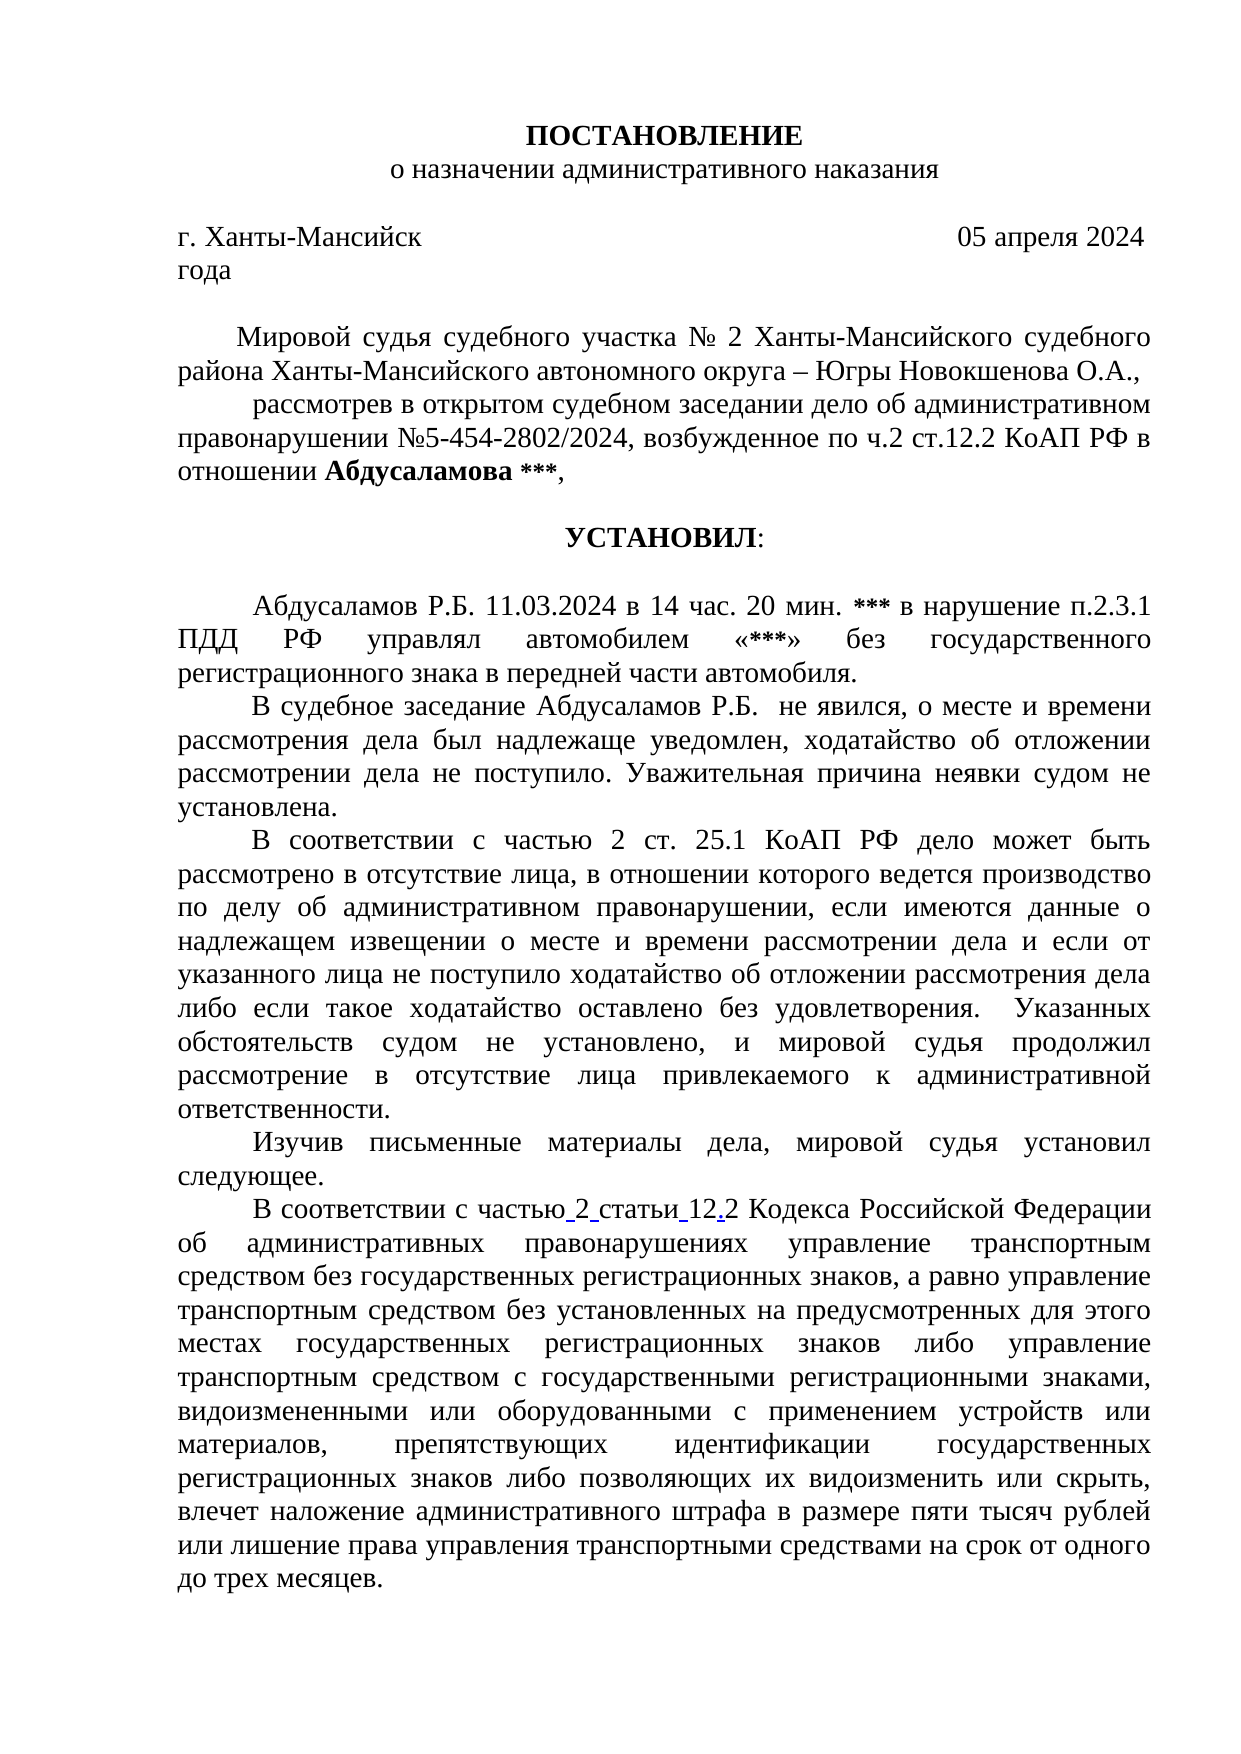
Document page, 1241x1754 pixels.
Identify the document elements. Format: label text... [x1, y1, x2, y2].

text о назначении административного наказания [177, 152, 1152, 185]
text Изучив письменные материалы дела, мировой судья установил следующее. [177, 1124, 1152, 1191]
text УСТАНОВИЛ: [177, 521, 1152, 554]
text рассмотрев в открытом судебном заседании дело об административном правонарушении №5-454-2802/2024, возбужденное по ч.2 ст.12.2 КоАП РФ в отношении Абдусаламова ***, [177, 386, 1152, 487]
title ПОСТАНОВЛЕНИЕ [177, 118, 1152, 152]
text В соответствии с частью 2 статьи 12.2 Кодекса Российской Федерации об административных правонарушениях управление транспортным средством без государственных регистрационных знаков, а равно управление транспортным средством без установленных на предусмотренных для этого местах государственных регистрационных знаков либо управление транспортным средством с государственными регистрационными знаками, видоизмененными или оборудованными с применением устройств или материалов, препятствующих идентификации государственных регистрационных знаков либо позволяющих их видоизменить или скрыть, влечет наложение административного штрафа в размере пяти тысяч рублей или лишение права управления транспортными средствами на срок от одного до трех месяцев. [177, 1191, 1152, 1594]
text г. Ханты-Мансийск 05 апреля 2024 года [177, 219, 1152, 286]
text В соответствии с частью 2 ст. 25.1 КоАП РФ дело может быть рассмотрено в отсутствие лица, в отношении которого ведется производство по делу об административном правонарушении, если имеются данные о надлежащем извещении о месте и времени рассмотрении дела и если от указанного лица не поступило ходатайство об отложении рассмотрения дела либо если такое ходатайство оставлено без удовлетворения. Указанных обстоятельств судом не установлено, и мировой судья продолжил рассмотрение в отсутствие лица привлекаемого к административной ответственности. [177, 822, 1152, 1124]
text В судебное заседание Абдусаламов Р.Б. не явился, о месте и времени рассмотрения дела был надлежаще уведомлен, ходатайство об отложении рассмотрении дела не поступило. Уважительная причина неявки судом не установлена. [177, 688, 1152, 822]
text Абдусаламов Р.Б. 11.03.2024 в 14 час. 20 мин. *** в нарушение п.2.3.1 ПДД РФ управлял автомобилем «***» без государственного регистрационного знака в передней части автомобиля. [177, 588, 1152, 688]
text Мировой судья судебного участка № 2 Ханты-Мансийского судебного района Ханты-Мансийского автономного округа – Югры Новокшенова О.А., [177, 319, 1152, 386]
